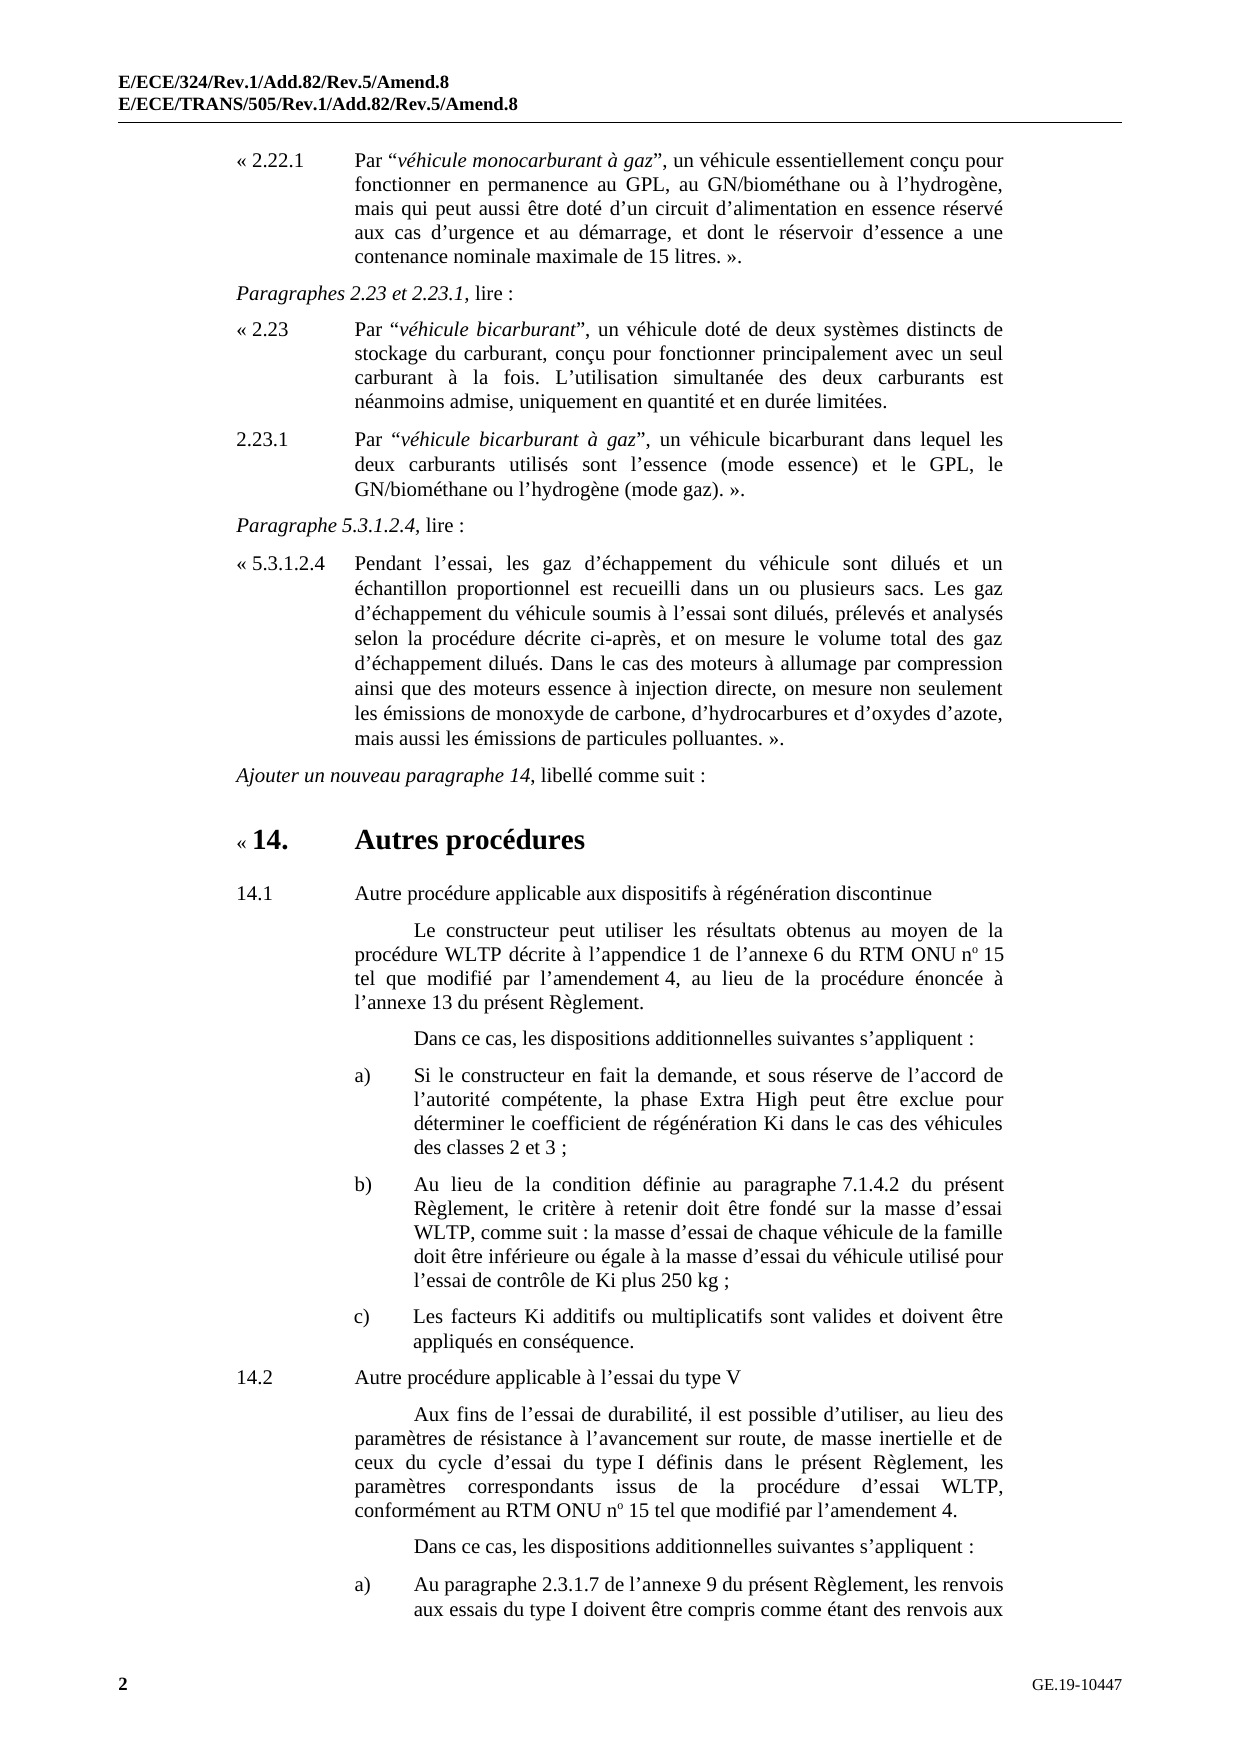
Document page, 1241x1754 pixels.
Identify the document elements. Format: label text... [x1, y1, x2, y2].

text Paragraphe 5.3.1.2.4, lire : [236, 513, 1004, 537]
text « 2.23 Par “véhicule bicarburant”, un véhicule doté de deux systèmes distincts de stockage du carburant, conçu pour fonctionner principalement avec un seul carburant à la fois. L’utilisation simultanée des deux carburants est néanmoins admise, uniquement en quantité et en durée limitées. [236, 317, 1004, 413]
text Aux fins de l’essai de durabilité, il est possible d’utiliser, au lieu des paramètres de résistance à l’avancement sur route, de masse inertielle et de ceux du cycle d’essai du type I définis dans le présent Règlement, les paramètres correspondants issus de la procédure d’essai WLTP, conformément au RTM ONU no 15 tel que modifié par l’amendement 4. [354, 1402, 1004, 1522]
text 14.2 Autre procédure applicable à l’essai du type V [236, 1365, 1004, 1389]
text « 14. Autres procédures [118, 825, 1004, 856]
text 14.1 Autre procédure applicable aux dispositifs à régénération discontinue [236, 881, 1004, 905]
text Dans ce cas, les dispositions additionnelles suivantes s’appliquent : [354, 1534, 1004, 1558]
text Dans ce cas, les dispositions additionnelles suivantes s’appliquent : [354, 1026, 1004, 1050]
text b) Au lieu de la condition définie au paragraphe 7.1.4.2 du présent Règlement, le critère à retenir doit être fondé sur la masse d’essai WLTP, comme suit : la masse d’essai de chaque véhicule de la famille doit être inférieure ou égale à la masse d’essai du véhicule utilisé pour l’essai de contrôle de Ki plus 250 kg ; [354, 1172, 1004, 1292]
text a) Si le constructeur en fait la demande, et sous réserve de l’accord de l’autorité compétente, la phase Extra High peut être exclue pour déterminer le coefficient de régénération Ki dans le cas des véhicules des classes 2 et 3 ; [354, 1063, 1004, 1159]
text 2.23.1 Par “véhicule bicarburant à gaz”, un véhicule bicarburant dans lequel les deux carburants utilisés sont l’essence (mode essence) et le GPL, le GN/biométhane ou l’hydrogène (mode gaz). ». [236, 426, 1004, 501]
text « 2.22.1 Par “véhicule monocarburant à gaz”, un véhicule essentiellement conçu pour fonctionner en permanence au GPL, au GN/biométhane ou à l’hydrogène, mais qui peut aussi être doté d’un circuit d’alimentation en essence réservé aux cas d’urgence et au démarrage, et dont le réservoir d’essence a une contenance nominale maximale de 15 litres. ». [236, 148, 1004, 268]
text Paragraphes 2.23 et 2.23.1, lire : [236, 280, 1004, 304]
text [354, 1571, 1004, 1621]
text Le constructeur peut utiliser les résultats obtenus au moyen de la procédure WLTP décrite à l’appendice 1 de l’annexe 6 du RTM ONU no 15 tel que modifié par l’amendement 4, au lieu de la procédure énoncée à l’annexe 13 du présent Règlement. [354, 918, 1004, 1014]
text c) Les facteurs Ki additifs ou multiplicatifs sont valides et doivent être appliqués en conséquence. [353, 1304, 1004, 1353]
text Ajouter un nouveau paragraphe 14, libellé comme suit : [236, 762, 1004, 787]
text « 5.3.1.2.4 Pendant l’essai, les gaz d’échappement du véhicule sont dilués et un échantillon proportionnel est recueilli dans un ou plusieurs sacs. Les gaz d’échappement du véhicule soumis à l’essai sont dilués, prélevés et analysés selon la procédure décrite ci-après, et on mesure le volume total des gaz d’échappement dilués. Dans le cas des moteurs à allumage par compression ainsi que des moteurs essence à injection directe, on mesure non seulement les émissions de monoxyde de carbone, d’hydrocarbures et d’oxydes d’azote, mais aussi les émissions de particules polluantes. ». [236, 550, 1004, 750]
